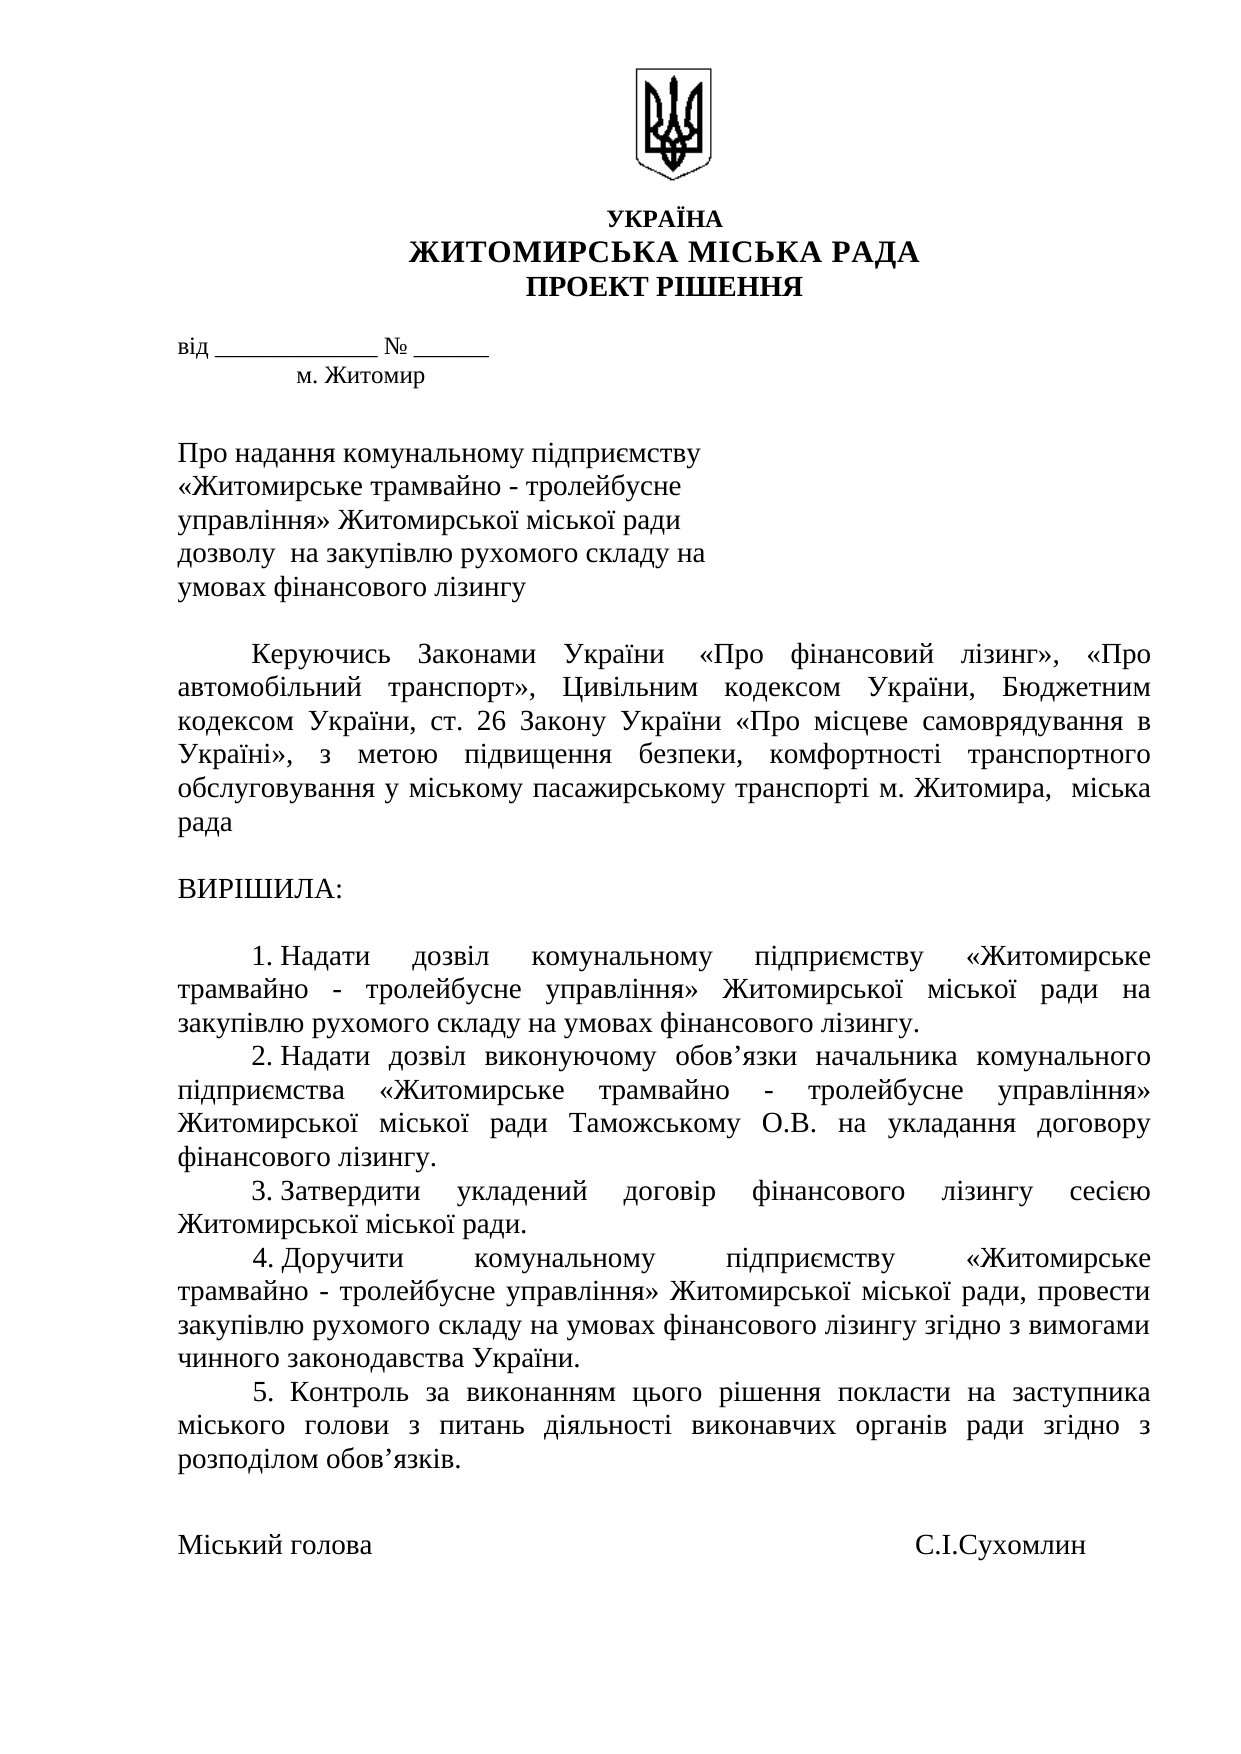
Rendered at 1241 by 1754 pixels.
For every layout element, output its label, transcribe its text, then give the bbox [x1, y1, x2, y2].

text Керуючись Законами України «Про фінансовий лізинг», «Про автомобільний транспорт», Цивільним кодексом України, Бюджетним кодексом України, ст. 26 Закону України «Про місцеве самоврядування в Україні», з метою підвищення безпеки, комфортності транспортного обслуговування у міському пасажирському транспорті м. Житомира, міська рада [177, 636, 1152, 837]
subtitle 2. Надати дозвіл виконуючому обов’язки начальника комунального підприємства «Житомирське трамвайно - тролейбусне управління» Житомирської міської ради Таможському О.В. на укладання договору фінансового лізингу. [177, 1038, 1152, 1173]
text 4. Доручити комунальному підприємству «Житомирське трамвайно - тролейбусне управління» Житомирської міської ради, провести закупівлю рухомого складу на умовах фінансового лізингу згідно з вимогами чинного законодавства України. [177, 1240, 1152, 1374]
subtitle 1. Надати дозвіл комунальному підприємству «Житомирське трамвайно - тролейбусне управління» Житомирської міської ради на закупівлю рухомого складу на умовах фінансового лізингу. [177, 938, 1152, 1038]
text м. Житомир [177, 360, 1152, 389]
subtitle Міський голова С.І.Сухомлин [177, 1527, 1152, 1561]
subtitle «Житомирське трамвайно - тролейбусне [177, 468, 1152, 502]
text ВИРІШИЛА: [177, 871, 1152, 904]
title УКРАЇНА [177, 204, 1152, 233]
subtitle умовах фінансового лізингу [177, 569, 1152, 602]
subtitle ЖИТОМИРСЬКА МІСЬКА РАДА [177, 233, 1152, 269]
text ПРОЕКТ РІШЕННЯ [177, 269, 1152, 303]
text 5. Контроль за виконанням цього рішення покласти на заступника міського голови з питань діяльності виконавчих органів ради згідно з розподілом обов’язків. [177, 1374, 1152, 1474]
subtitle дозволу на закупівлю рухомого складу на [177, 535, 1152, 569]
text від _____________ № ______ [177, 331, 1152, 360]
subtitle 3. Затвердити укладений договір фінансового лізингу сесією Житомирської міської ради. [177, 1173, 1152, 1240]
subtitle Про надання комунальному підприємству [177, 435, 1152, 468]
subtitle управління» Житомирської міської ради [177, 502, 1152, 535]
